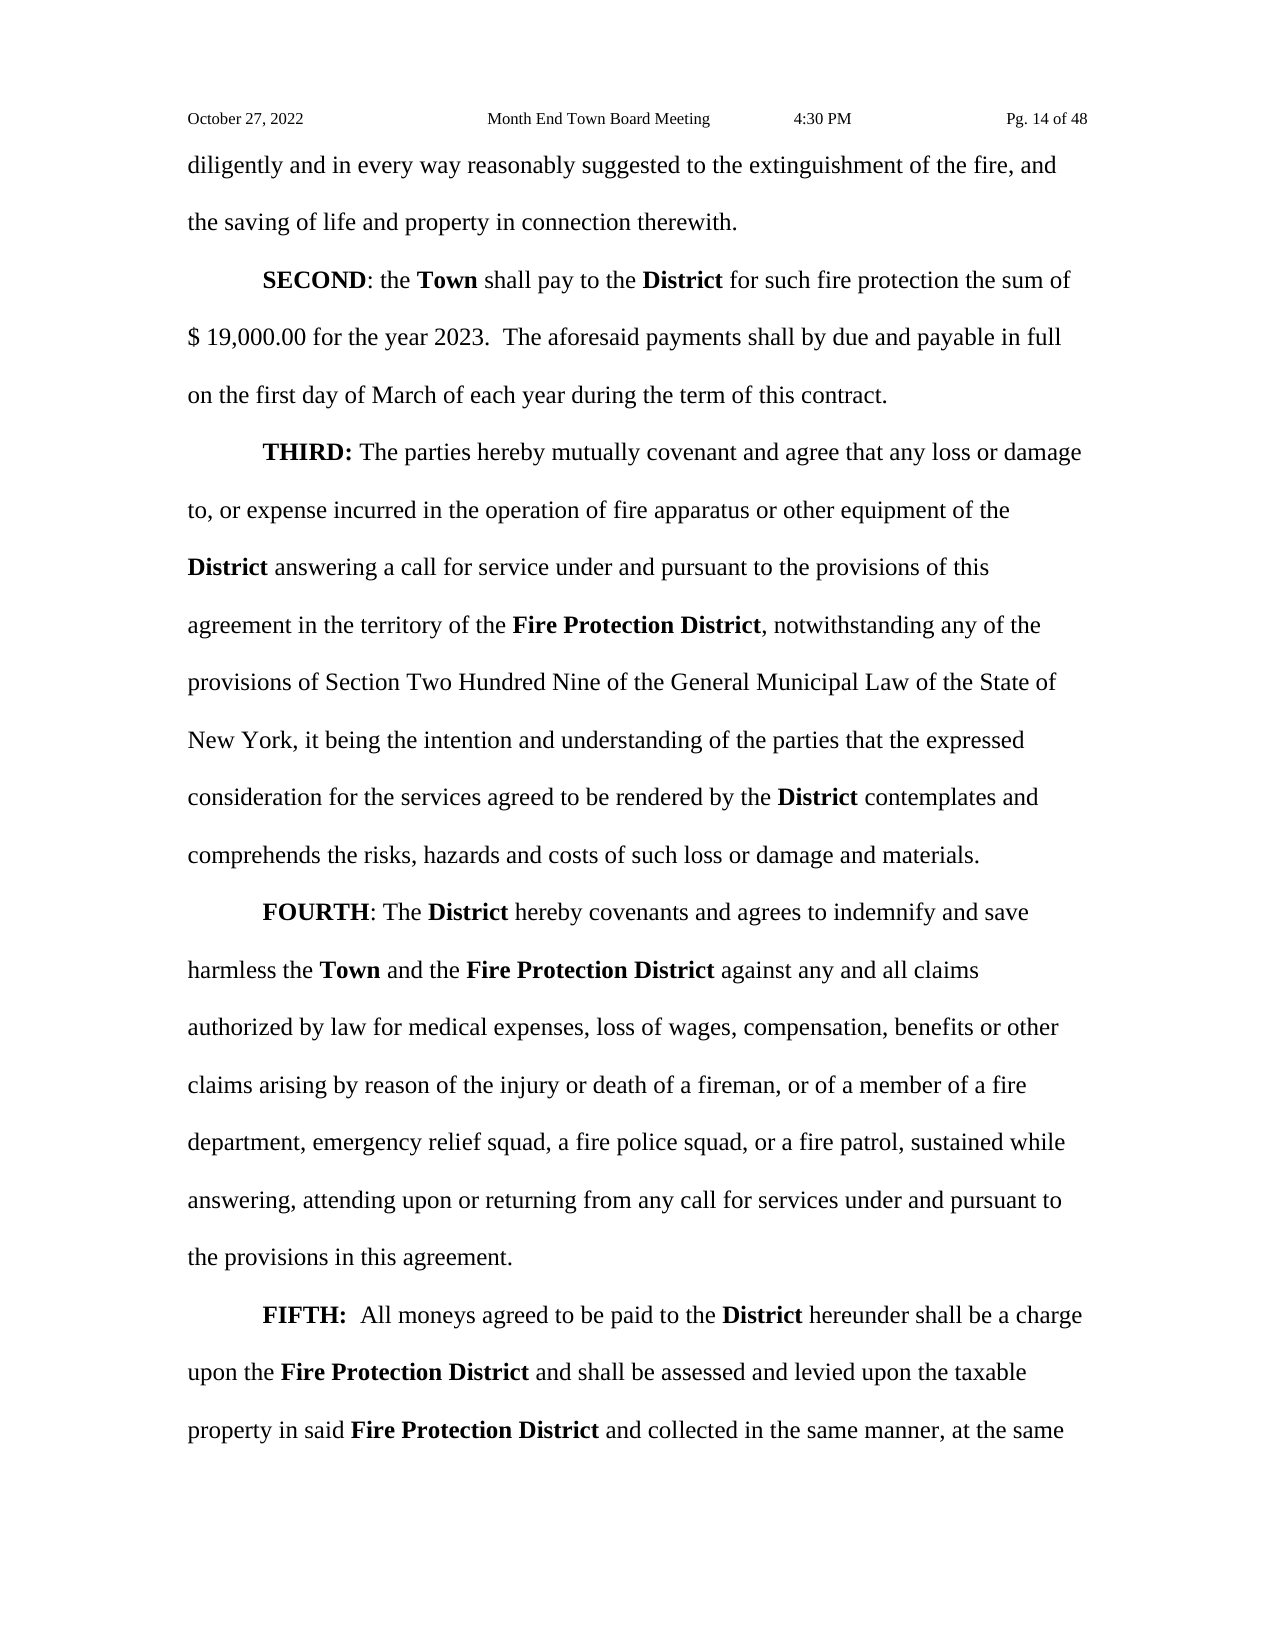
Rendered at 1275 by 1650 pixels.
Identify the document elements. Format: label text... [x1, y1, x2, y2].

text to, or expense incurred in the operation of fire apparatus or other equipment of the District answering a call for service under and pursuant to the provisions of this agreement in the territory of the Fire Protection District, notwithstanding any of the provisions of Section Two Hundred Nine of the General Municipal Law of the State of New York, it being the intention and understanding of the parties that the expressed [187, 495, 1087, 754]
text THIRD: The parties hereby mutually covenant and agree that any loss or damage [187, 437, 1087, 466]
text consideration for the services agreed to be rendered by the District contemplates and [187, 782, 1087, 811]
text comprehends the risks, hazards and costs of such loss or damage and materials. [187, 840, 1087, 869]
text harmless the Town and the Fire Protection District against any and all claims authorized by law for medical expenses, loss of wages, compensation, benefits or other claims arising by reason of the injury or death of a fireman, or of a member of a fire department, emergency relief squad, a fire police squad, or a fire patrol, sustained while answering, attending upon or returning from any call for services under and pursuant to the provisions in this agreement. [187, 955, 1087, 1271]
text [187, 150, 1087, 236]
text FIFTH: All moneys agreed to be paid to the District hereunder shall be a charge [187, 1300, 1087, 1329]
text upon the Fire Protection District and shall be assessed and levied upon the taxable property in said Fire Protection District and collected in the same manner, at the same [187, 1357, 1087, 1444]
text FOURTH: The District hereby covenants and agrees to indemnify and save [187, 897, 1087, 926]
text SECOND: the Town shall pay to the District for such fire protection the sum of $ 19,000.00 for the year 2023. The aforesaid payments shall by due and payable in full on the first day of March of each year during the term of this contract. [187, 265, 1087, 409]
